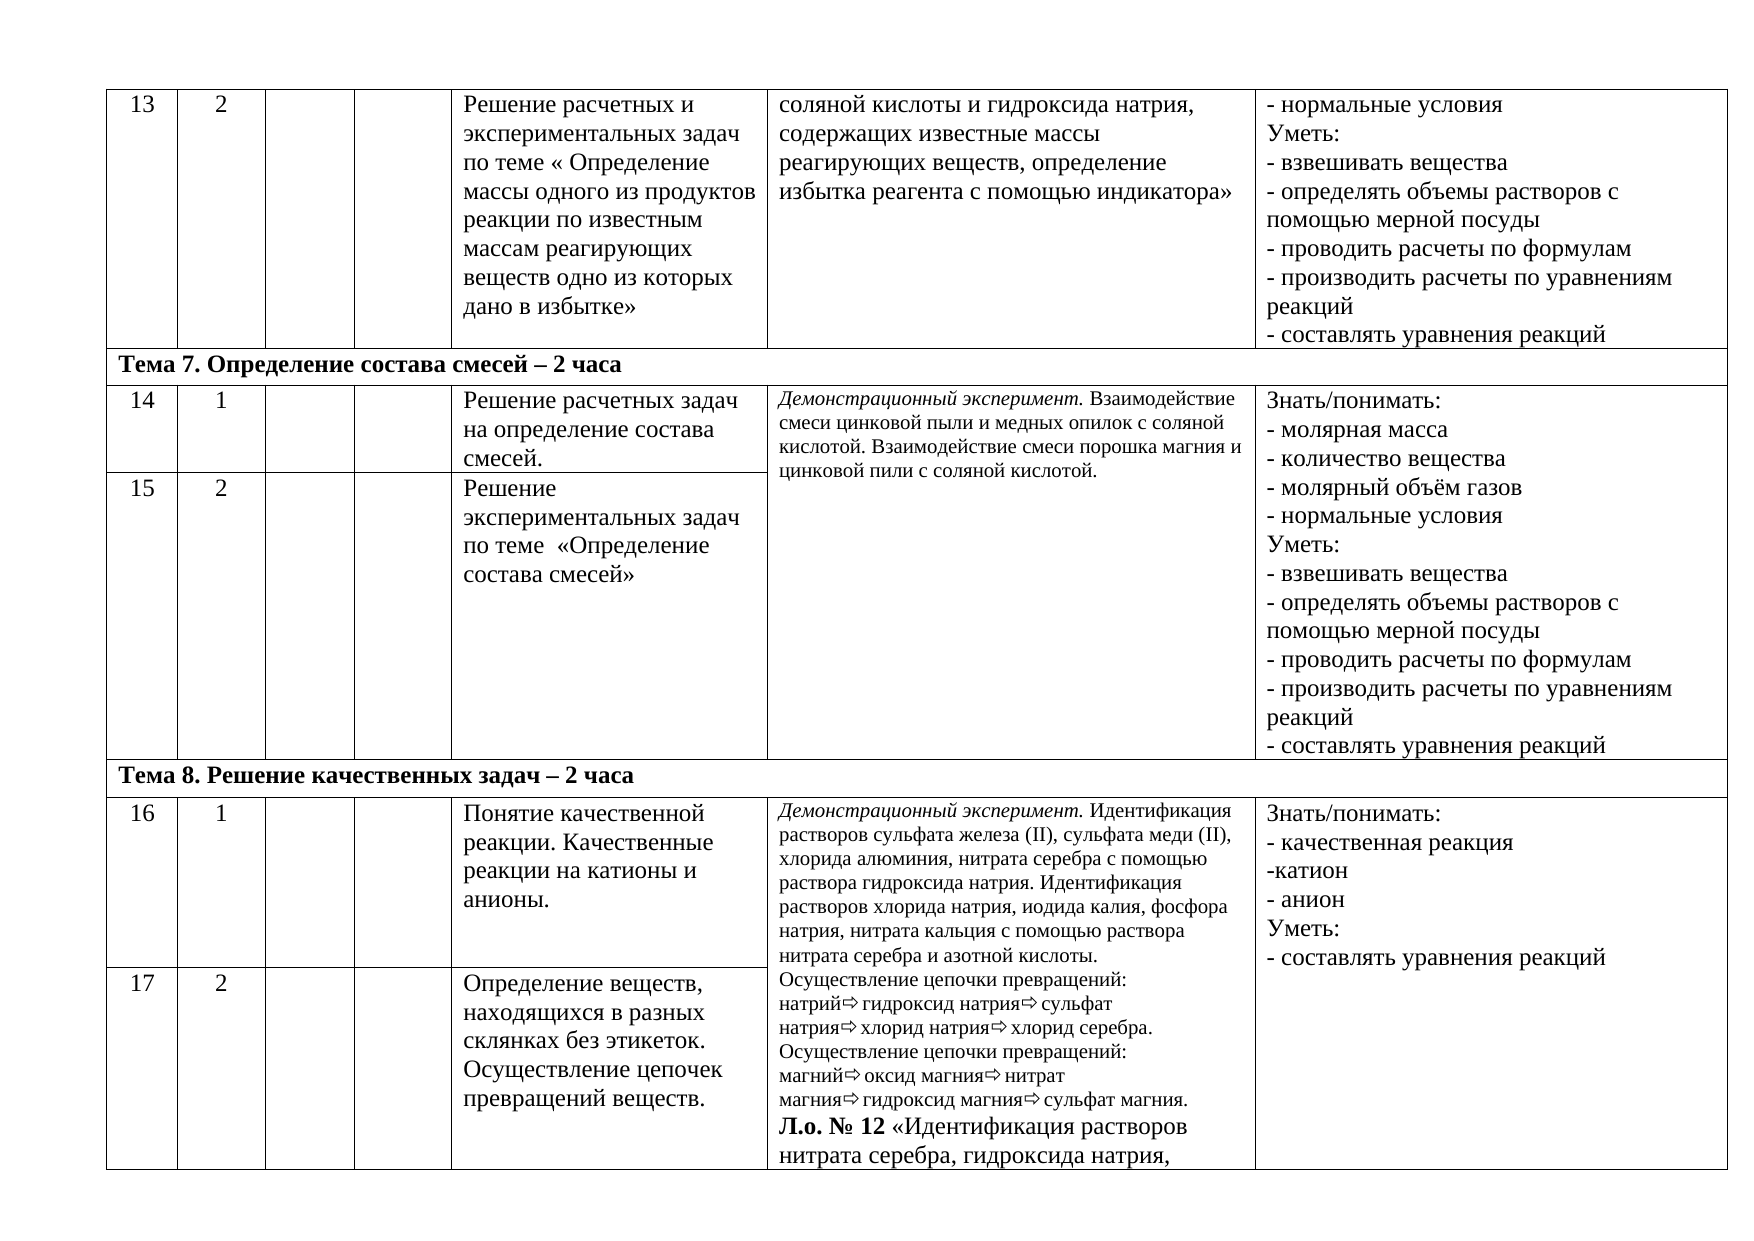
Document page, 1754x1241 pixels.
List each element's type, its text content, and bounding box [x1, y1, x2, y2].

table_cell [355, 798, 451, 967]
table_cell 16 [107, 798, 177, 967]
table_cell 2 [178, 473, 265, 759]
table_cell Решение расчетных и экспериментальных задач по теме « Определение массы одного из продуктов реакции по известным массам реагирующих веществ одно из которых дано в избытке» [452, 90, 767, 348]
table_cell Понятие качественной реакции. Качественные реакции на катионы и анионы. [452, 798, 767, 967]
table_cell 1 [178, 386, 265, 472]
table_cell 13 [107, 90, 177, 348]
table_cell [266, 90, 354, 348]
table_cell 2 [178, 968, 265, 1168]
table_cell 14 [107, 386, 177, 472]
table_cell 2 [178, 90, 265, 348]
table_cell [266, 473, 354, 759]
table_cell [266, 386, 354, 472]
table_cell Решение экспериментальных задач по теме «Определение состава смесей» [452, 473, 767, 759]
table_cell Знать/понимать: - качественная реакция -катион - анион Уметь: - составлять уравнения реакций [1256, 798, 1727, 1168]
table_cell Тема 7. Определение состава смесей – 2 часа [107, 349, 1727, 384]
table_cell 15 [107, 473, 177, 759]
table_cell [355, 968, 451, 1168]
table_cell Демонстрационный эксперимент. Идентификация растворов сульфата железа (II), сульфата меди (II), хлорида алюминия, нитрата серебра с помощью раствора гидроксида натрия. Идентификация растворов хлорида натрия, иодида калия, фосфора натрия, нитрата кальция с помощью раствора нитрата серебра и азотной кислоты. Осуществление цепочки превращений: натрийгидроксид натриясульфат натрияхлорид натрияхлорид серебра. Осуществление цепочки превращений: магнийоксид магниянитрат магниягидроксид магниясульфат магния. Л.о. № 12 «Идентификация растворов нитрата серебра, гидроксида натрия, хлорида магния, нитрата цинка без использования дополнительных реактивов» [768, 798, 1255, 1168]
table_cell [355, 90, 451, 348]
table_cell [355, 473, 451, 759]
table_cell Решение расчетных задач на определение состава смесей. [452, 386, 767, 472]
table_cell [355, 386, 451, 472]
table_cell [266, 798, 354, 967]
table_cell 17 [107, 968, 177, 1168]
table_cell Тема 8. Решение качественных задач – 2 часа [107, 760, 1727, 797]
table_cell Демонстрационный эксперимент. Взаимодействие смеси цинковой пыли и медных опилок с соляной кислотой. Взаимодействие смеси порошка магния и цинковой пили с соляной кислотой. [768, 386, 1255, 759]
table_cell 1 [178, 798, 265, 967]
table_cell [452, 968, 767, 1168]
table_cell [1256, 90, 1727, 348]
table_cell [266, 968, 354, 1168]
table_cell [768, 90, 1255, 348]
